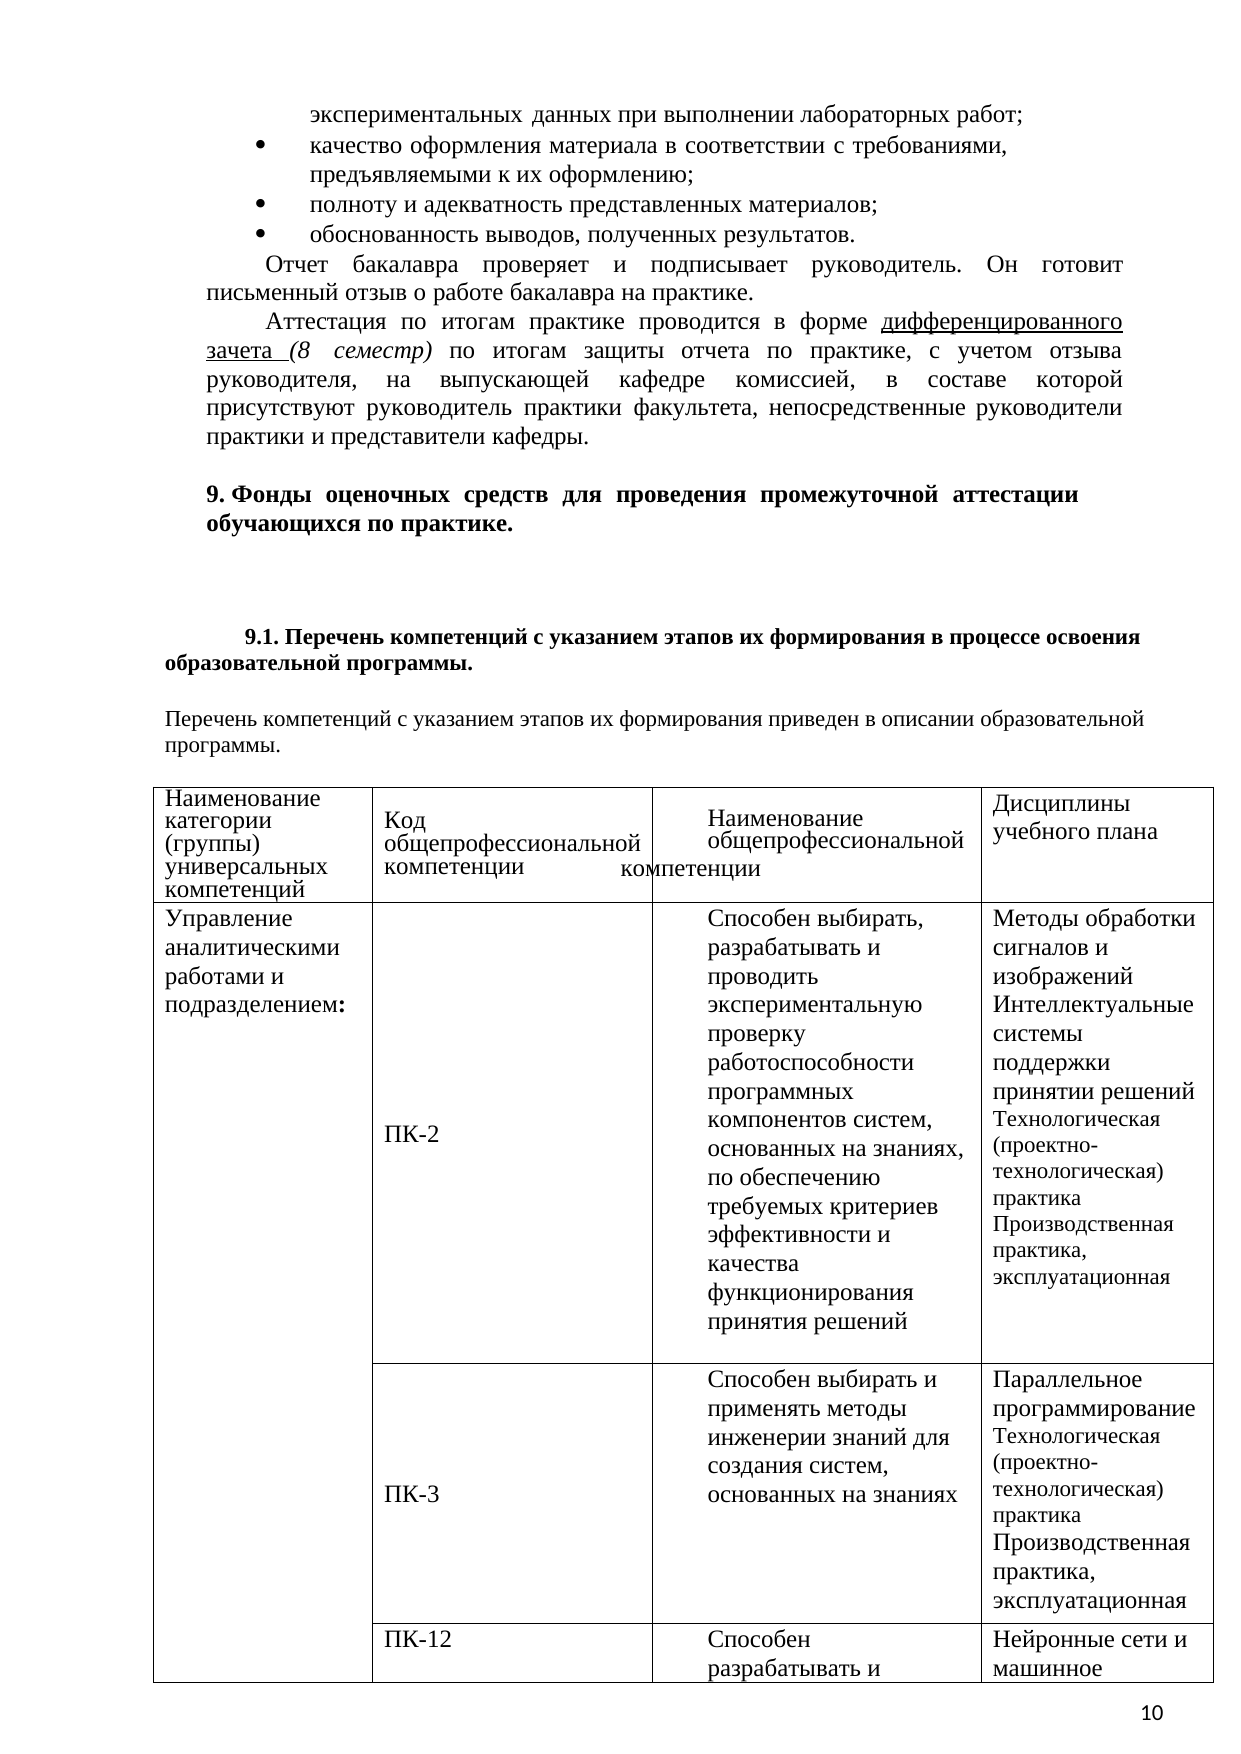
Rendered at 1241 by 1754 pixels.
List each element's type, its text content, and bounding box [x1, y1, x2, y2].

table_cell Параллельное программирование Технологическая (проектно-технологическая) практика Производственная практика, эксплуатационная [982, 1364, 1213, 1623]
table_cell [653, 1364, 696, 1623]
table_cell Управление аналитическими работами и подразделением: [154, 903, 372, 1682]
list полноту и адекватность представленных материалов; [256, 188, 1163, 218]
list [256, 100, 1122, 128]
table_cell ПК-2 [373, 903, 652, 1363]
text Отчет бакалавра проверяет и подписывает руководитель. Он готовит письменный отзыв о работе бакалавра на практике. [206, 249, 1123, 306]
table_cell Способен выбирать и применять методы инженерии знаний для создания систем, основанных на знаниях [696, 1364, 981, 1623]
table_header Дисциплины учебного плана [982, 788, 1213, 902]
list качество оформления материала в соответствии с требованиями, предъявляемыми к их оформлению; [256, 131, 1122, 188]
table_cell [653, 903, 696, 1363]
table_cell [696, 1624, 981, 1682]
table_header [653, 788, 696, 902]
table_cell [982, 1624, 1213, 1682]
text Перечень компетенций с указанием этапов их формирования приведен в описании образовательной программы. [164, 705, 1163, 757]
table_cell ПК-3 [373, 1364, 652, 1623]
table_header Наименование категории (группы) универсальных компетенций [154, 788, 372, 902]
table_header Наименование общепрофессиональной компетенции [696, 788, 981, 902]
table_header Код общепрофессиональной компетенции [373, 788, 652, 902]
table_cell Способен выбирать, разрабатывать и проводить экспериментальную проверку работоспособности программных компонентов систем, основанных на знаниях, по обеспечению требуемых критериев эффективности и качества функционирования принятия решений [696, 903, 981, 1363]
text Аттестация по итогам практике проводится в форме дифференцированного зачета (8 семестр) по итогам защиты отчета по практике, с учетом отзыва руководителя, на выпускающей кафедре комиссией, в составе которой присутствуют руководитель практики факультета, непосредственные руководители практики и представители кафедры. [206, 306, 1122, 450]
list обоснованность выводов, полученных результатов. [256, 218, 1163, 249]
table_cell Методы обработки сигналов и изображений Интеллектуальные системы поддержки принятии решений Технологическая (проектно-технологическая) практика Производственная практика, эксплуатационная [982, 903, 1213, 1363]
table_cell [653, 1624, 696, 1682]
table_cell ПК-12 [373, 1624, 652, 1682]
list Фонды оценочных средств для проведения промежуточной аттестации обучающихся по практике. [206, 479, 1078, 537]
text 9.1. Перечень компетенций с указанием этапов их формирования в процессе освоения образовательной программы. [164, 623, 1163, 676]
